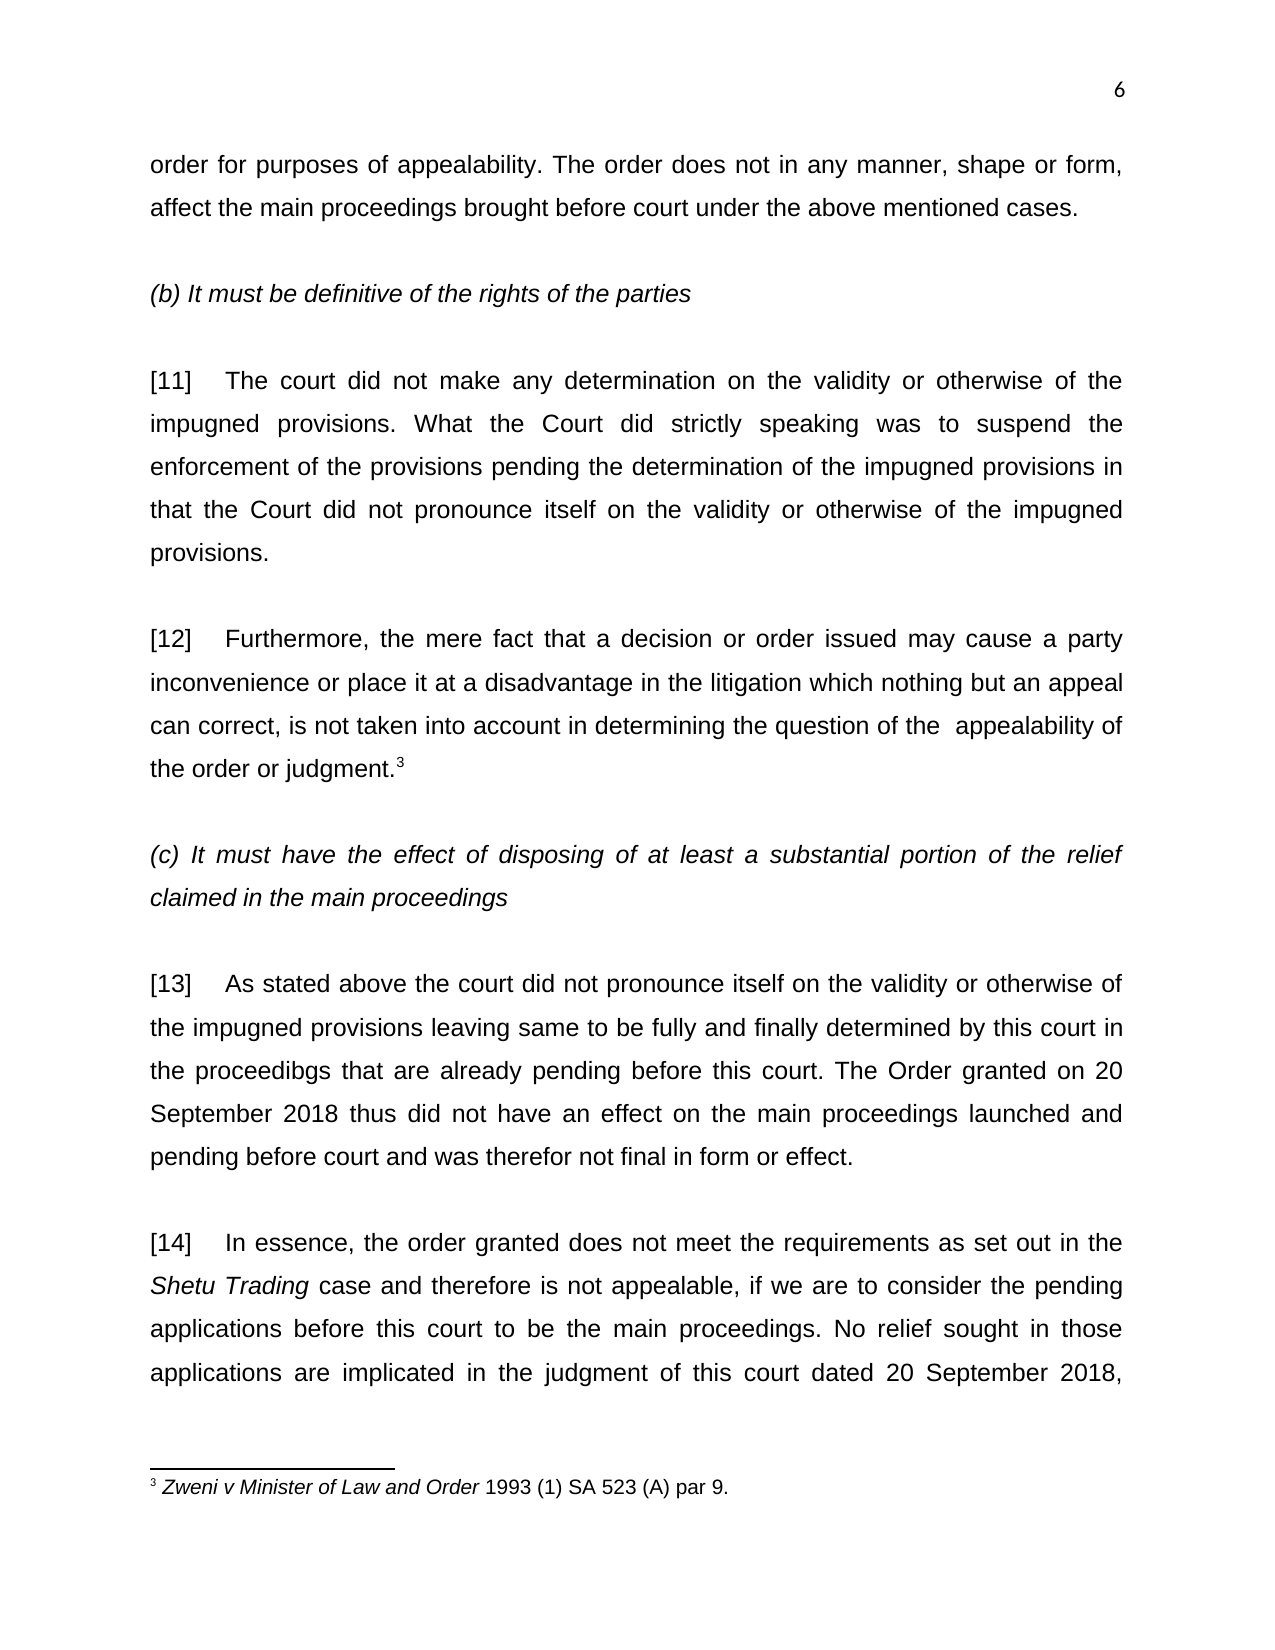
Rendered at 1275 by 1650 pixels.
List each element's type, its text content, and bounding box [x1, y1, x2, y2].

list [150, 1228, 1125, 1386]
list (b) It must be definitive of the rights of the parties [150, 279, 1125, 308]
list As stated above the court did not pronounce itself on the validity or otherwise of the impugned provisions leaving same to be fully and finally determined by this court in the proceedibgs that are already pending before this court. The Order granted on 20 September 2018 thus did not have an effect on the main proceedings launched and pending before court and was therefor not final in form or effect. [150, 969, 1125, 1171]
list Furthermore, the mere fact that a decision or order issued may cause a party inconvenience or place it at a disadvantage in the litigation which nothing but an appeal can correct, is not taken into account in determining the question of the appealability of the order or judgment. [150, 624, 1125, 782]
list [150, 150, 1125, 222]
list The court did not make any determination on the validity or otherwise of the impugned provisions. What the Court did strictly speaking was to suspend the enforcement of the provisions pending the determination of the impugned provisions in that the Court did not pronounce itself on the validity or otherwise of the impugned provisions. [150, 366, 1125, 567]
list (c) It must have the effect of disposing of at least a substantial portion of the relief claimed in the main proceedings [150, 840, 1125, 912]
